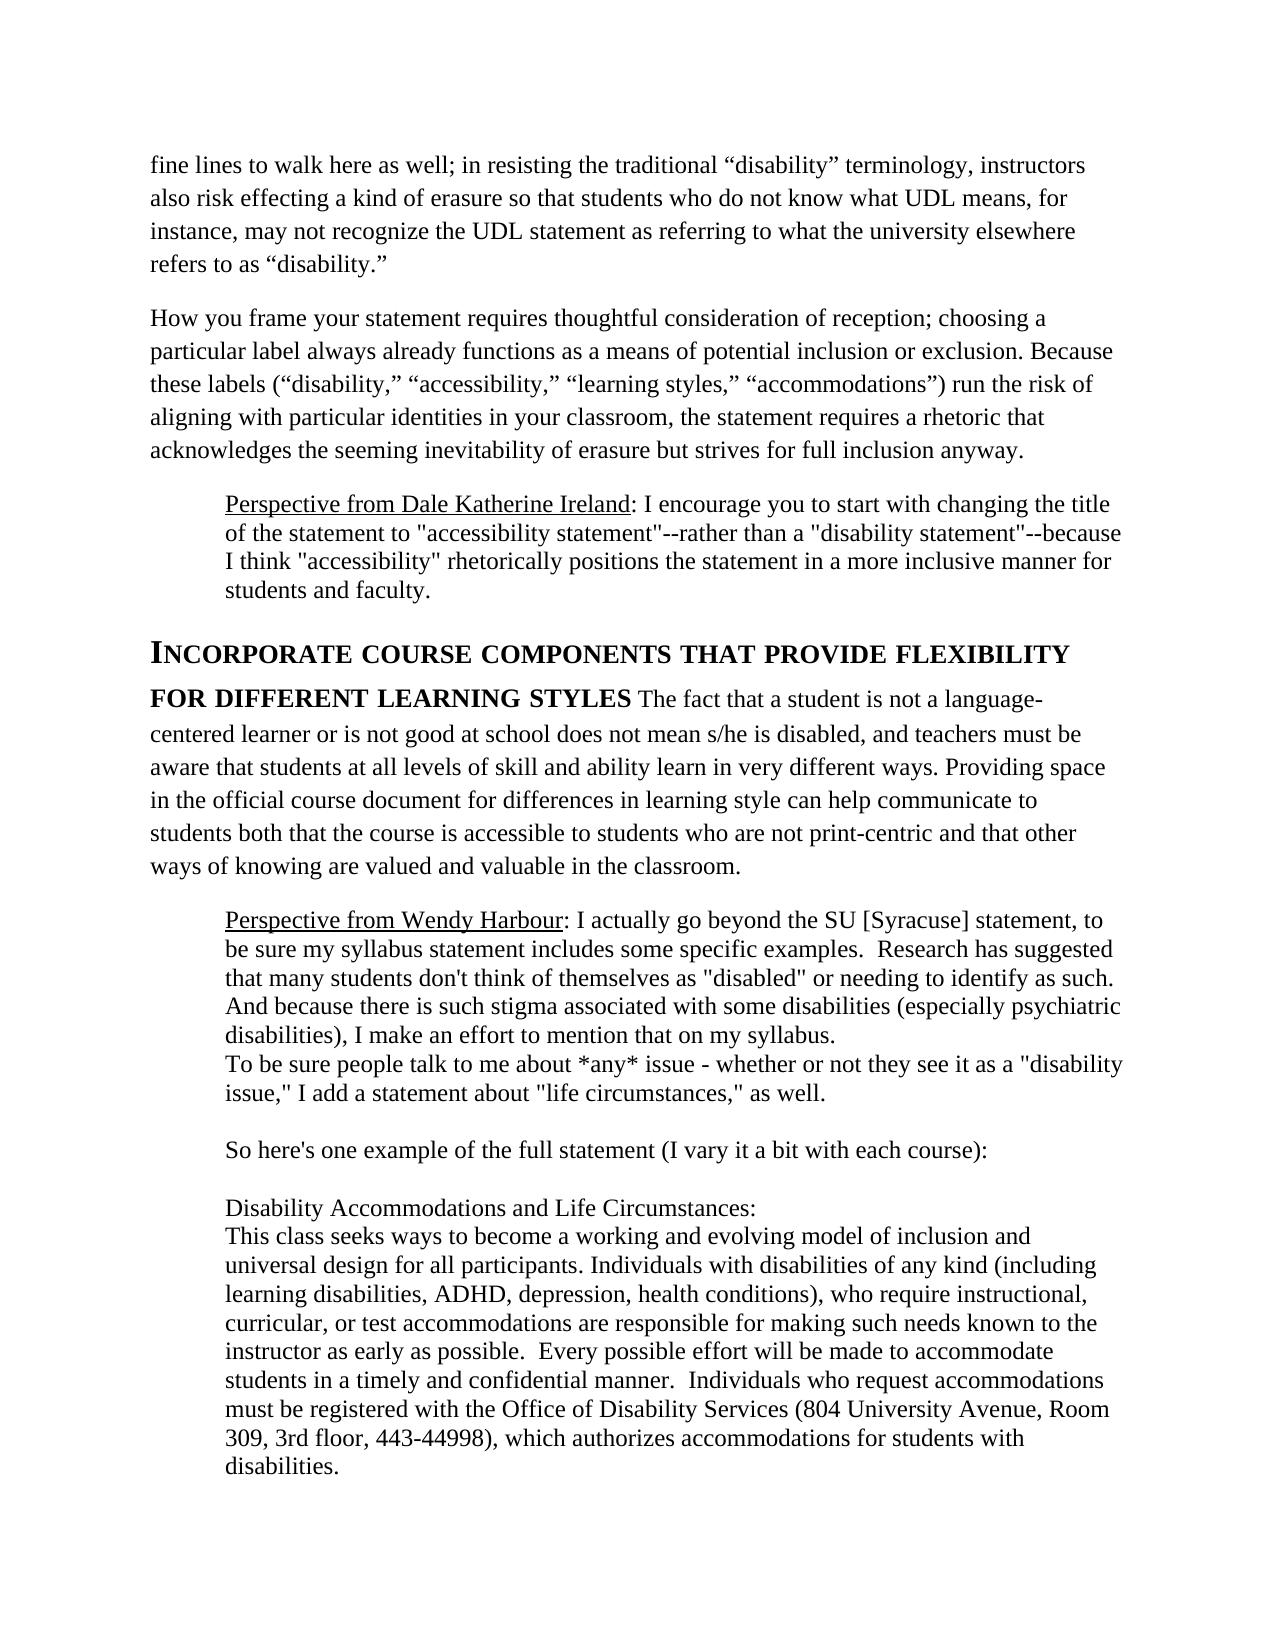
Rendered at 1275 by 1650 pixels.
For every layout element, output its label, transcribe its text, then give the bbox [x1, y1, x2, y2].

text Incorporate course components that provide flexibility for different learning styles The fact that a student is not a language-centered learner or is not good at school does not mean s/he is disabled, and teachers must be aware that students at all levels of skill and ability learn in very different ways. Providing space in the official course document for differences in learning style can help communicate to students both that the course is accessible to students who are not print-centric and that other ways of knowing are valued and valuable in the classroom. [150, 633, 1125, 880]
text How you frame your statement requires thoughtful consideration of reception; choosing a particular label always already functions as a means of potential inclusion or exclusion. Because these labels (“disability,” “accessibility,” “learning styles,” “accommodations”) run the risk of aligning with particular identities in your classroom, the statement requires a rhetoric that acknowledges the seeming inevitability of erasure but strives for full inclusion anyway. [150, 303, 1125, 464]
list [225, 905, 1125, 1480]
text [150, 150, 1125, 278]
list Perspective from Dale Katherine Ireland: I encourage you to start with changing the title of the statement to "accessibility statement"--rather than a "disability statement"--because I think "accessibility" rhetorically positions the statement in a more inclusive manner for students and faculty. [225, 489, 1125, 604]
